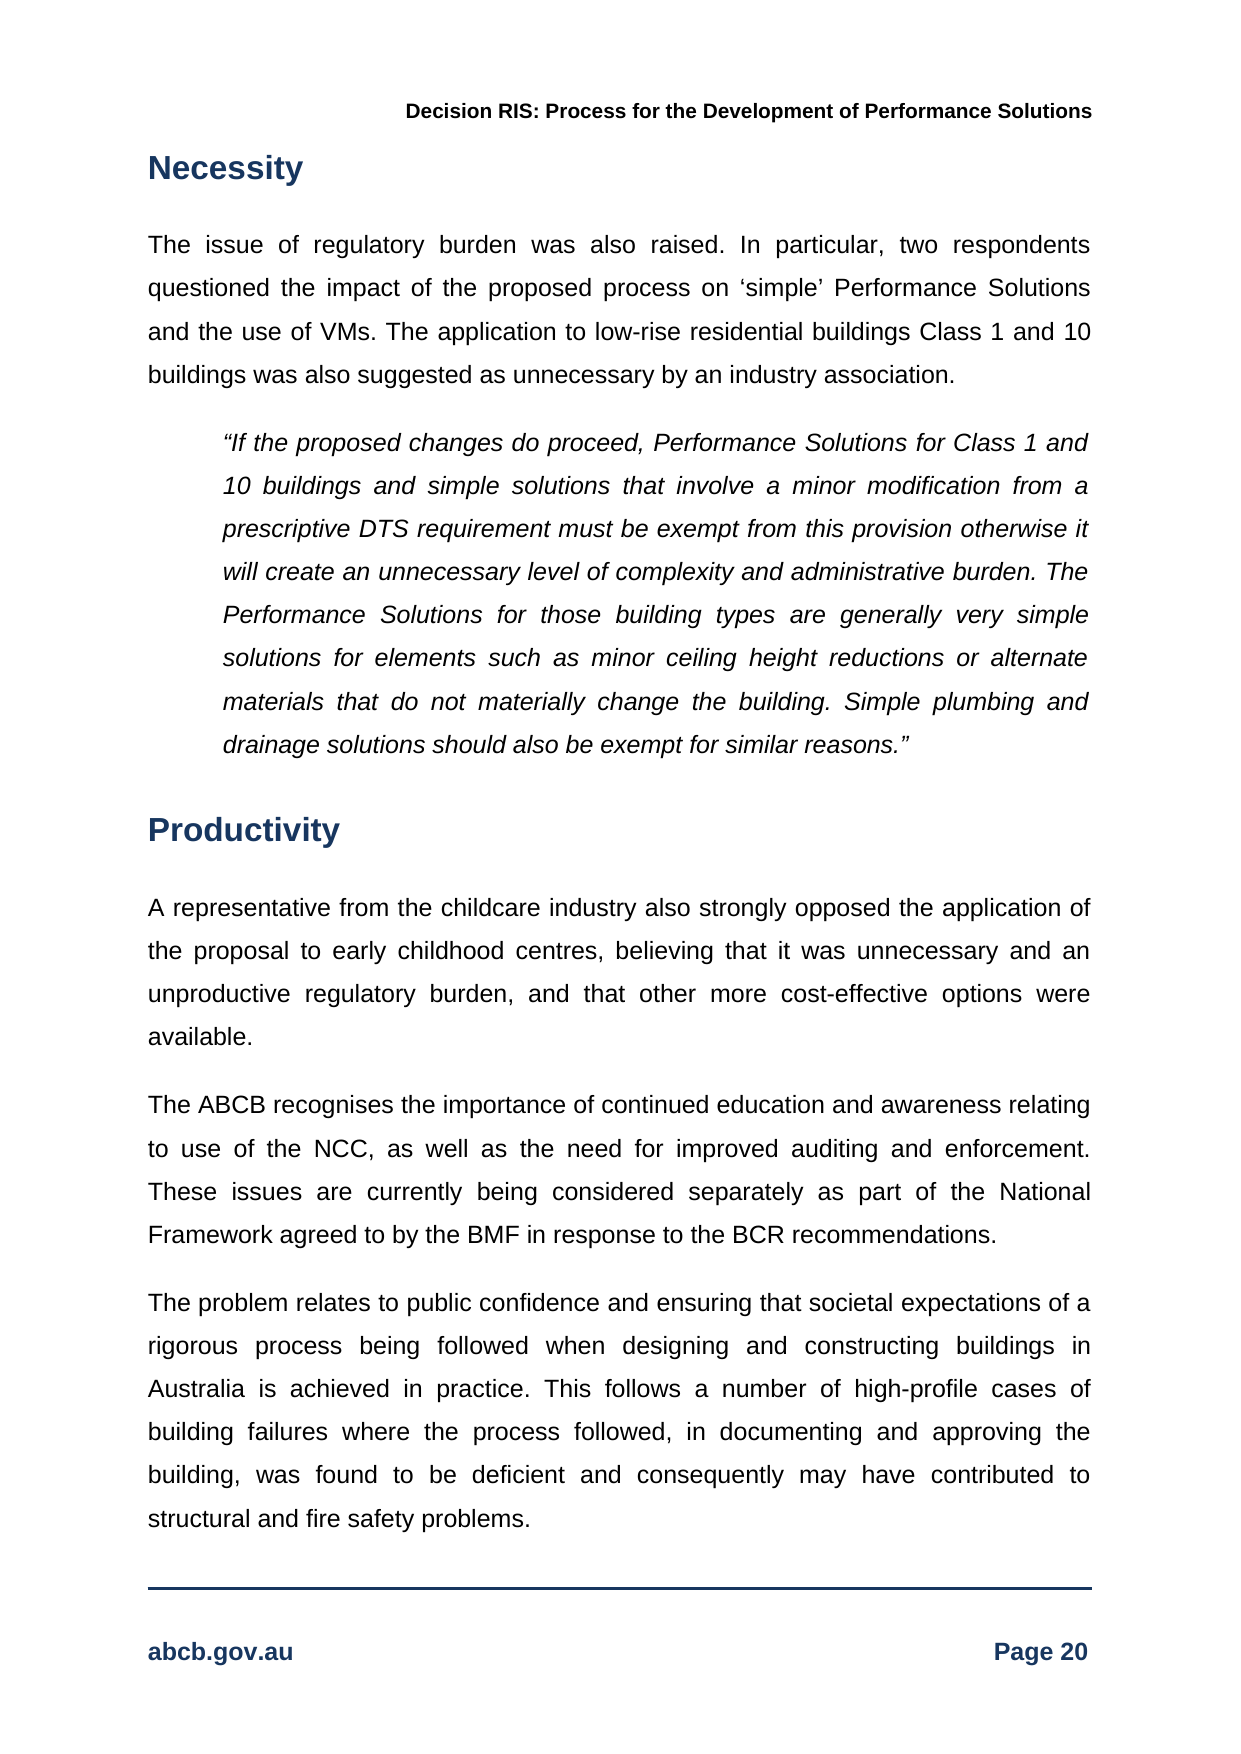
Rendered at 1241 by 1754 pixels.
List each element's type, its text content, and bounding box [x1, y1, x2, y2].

text The ABCB recognises the importance of continued education and awareness relating to use of the NCC, as well as the need for improved auditing and enforcement. These issues are currently being considered separately as part of the National Framework agreed to by the BMF in response to the BCR recommendations. [148, 1090, 1092, 1248]
text The issue of regulatory burden was also raised. In particular, two respondents questioned the impact of the proposed process on ‘simple’ Performance Solutions and the use of VMs. The application to low-rise residential buildings Class 1 and 10 buildings was also suggested as unnecessary by an industry association. [148, 230, 1092, 388]
text A representative from the childcare industry also strongly opposed the application of the proposal to early childhood centres, believing that it was unnecessary and an unproductive regulatory burden, and that other more cost-effective options were available. [148, 893, 1092, 1051]
subtitle Productivity [148, 810, 1092, 849]
text “If the proposed changes do proceed, Performance Solutions for Class 1 and 10 buildings and simple solutions that involve a minor modification from a prescriptive DTS requirement must be exempt from this provision otherwise it will create an unnecessary level of complexity and administrative burden. The Performance Solutions for those building types are generally very simple solutions for elements such as minor ceiling height reductions or alternate materials that do not materially change the building. Simple plumbing and drainage solutions should also be exempt for similar reasons.” [223, 428, 1092, 758]
subtitle Necessity [148, 148, 1092, 186]
text The problem relates to public confidence and ensuring that societal expectations of a rigorous process being followed when designing and constructing buildings in Australia is achieved in practice. This follows a number of high-profile cases of building failures where the process followed, in documenting and approving the building, was found to be deficient and consequently may have contributed to structural and fire safety problems. [148, 1288, 1092, 1532]
